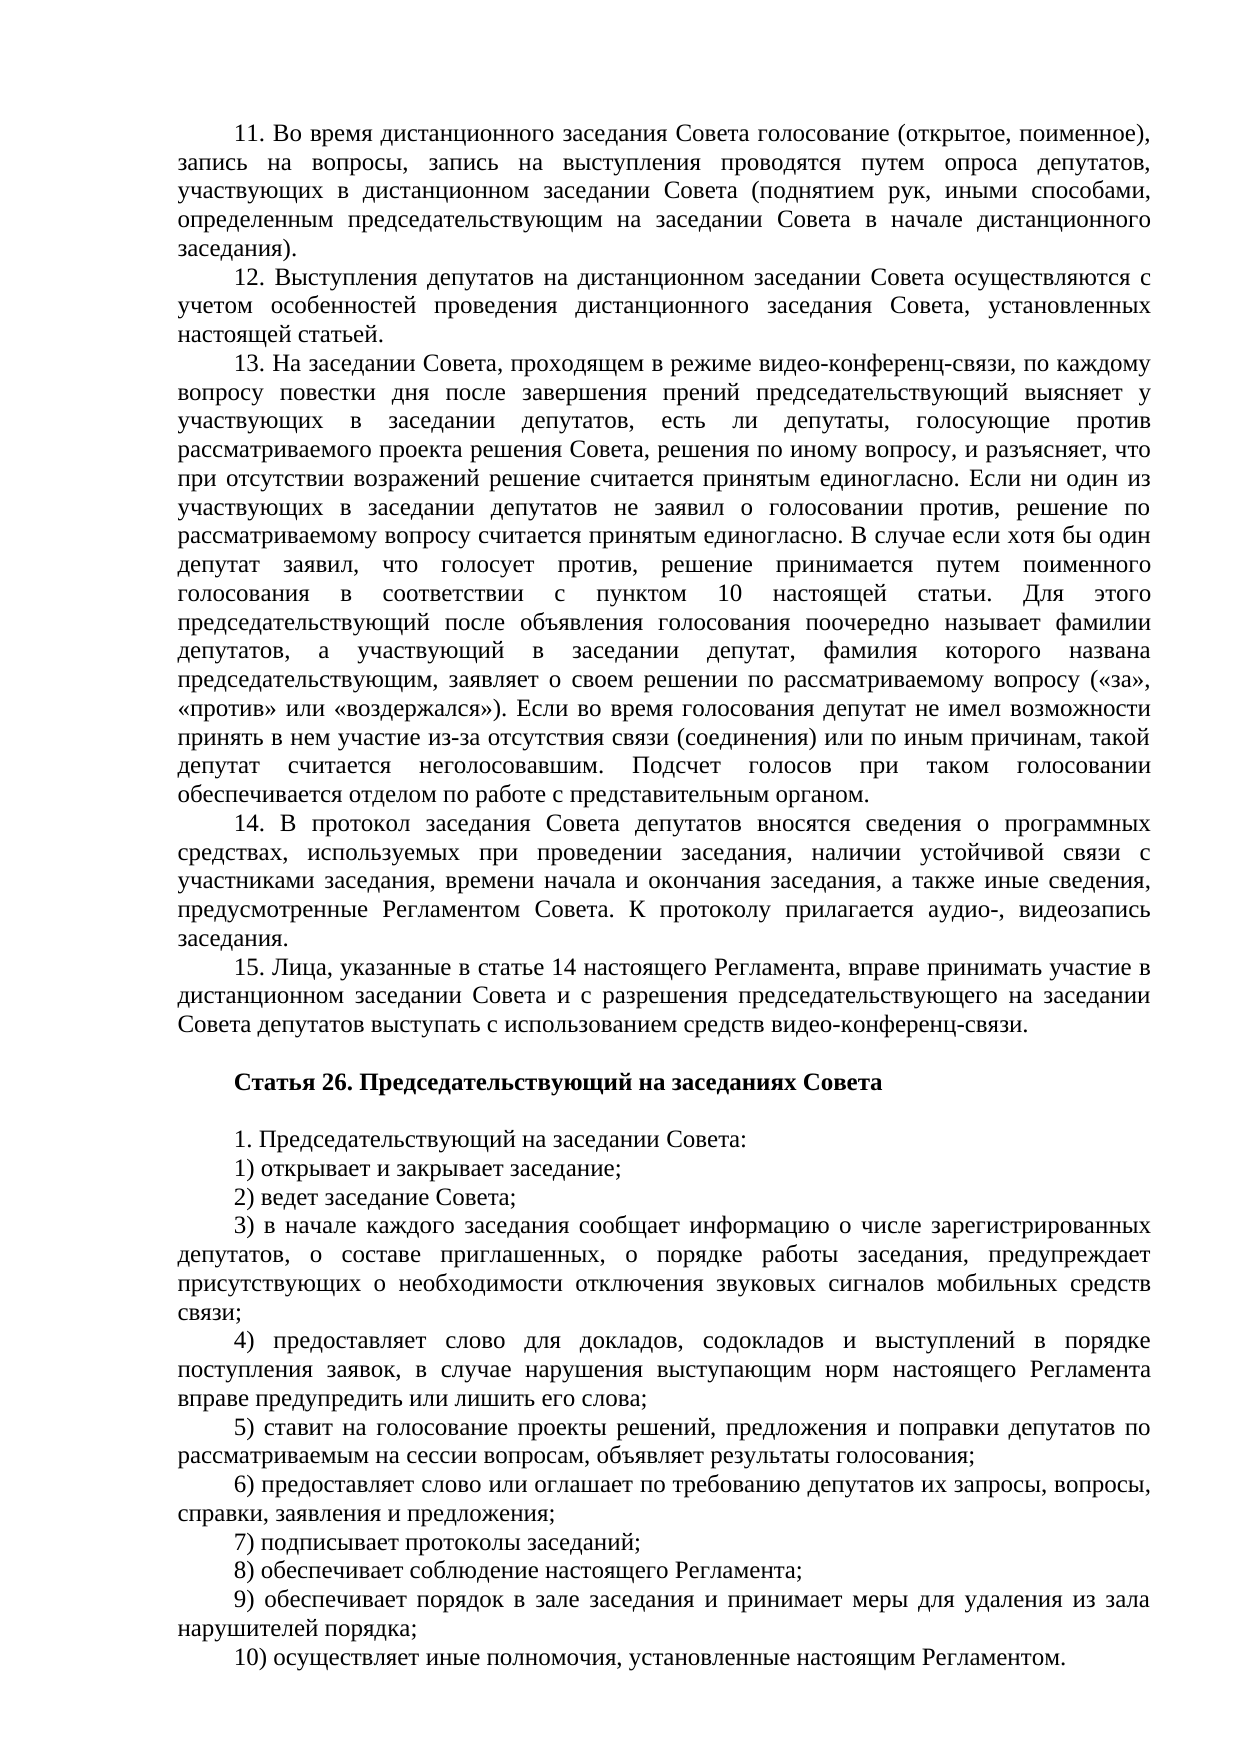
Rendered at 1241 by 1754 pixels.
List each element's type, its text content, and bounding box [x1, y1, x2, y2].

text 5) ставит на голосование проекты решений, предложения и поправки депутатов по рассматриваемым на сессии вопросам, объявляет результаты голосования; [177, 1412, 1152, 1469]
text 8) обеспечивает соблюдение настоящего Регламента; [177, 1556, 1152, 1584]
text 1. Председательствующий на заседании Совета: [177, 1124, 1152, 1153]
text 2) ведет заседание Совета; [177, 1182, 1152, 1211]
text 7) подписывает протоколы заседаний; [177, 1527, 1152, 1556]
text 11. Во время дистанционного заседания Совета голосование (открытое, поименное), запись на вопросы, запись на выступления проводятся путем опроса депутатов, участвующих в дистанционном заседании Совета (поднятием рук, иными способами, определенным председательствующим на заседании Совета в начале дистанционного заседания). [177, 118, 1152, 262]
text 9) обеспечивает порядок в зале заседания и принимает меры для удаления из зала нарушителей порядка; [177, 1584, 1152, 1642]
text 6) предоставляет слово или оглашает по требованию депутатов их запросы, вопросы, справки, заявления и предложения; [177, 1469, 1152, 1527]
text 10) осуществляет иные полномочия, установленные настоящим Регламентом. [177, 1642, 1152, 1671]
text 12. Выступления депутатов на дистанционном заседании Совета осуществляются с учетом особенностей проведения дистанционного заседания Совета, установленных настоящей статьей. [177, 262, 1152, 348]
text 14. В протокол заседания Совета депутатов вносятся сведения о программных средствах, используемых при проведении заседания, наличии устойчивой связи с участниками заседания, времени начала и окончания заседания, а также иные сведения, предусмотренные Регламентом Совета. К протоколу прилагается аудио-, видеозапись заседания. [177, 808, 1152, 952]
text 4) предоставляет слово для докладов, содокладов и выступлений в порядке поступления заявок, в случае нарушения выступающим норм настоящего Регламента вправе предупредить или лишить его слова; [177, 1326, 1152, 1412]
text 13. На заседании Совета, проходящем в режиме видео-конференц-связи, по каждому вопросу повестки дня после завершения прений председательствующий выясняет у участвующих в заседании депутатов, есть ли депутаты, голосующие против рассматриваемого проекта решения Совета, решения по иному вопросу, и разъясняет, что при отсутствии возражений решение считается принятым единогласно. Если ни один из участвующих в заседании депутатов не заявил о голосовании против, решение по рассматриваемому вопросу считается принятым единогласно. В случае если хотя бы один депутат заявил, что голосует против, решение принимается путем поименного голосования в соответствии с пунктом 10 настоящей статьи. Для этого председательствующий после объявления голосования поочередно называет фамилии депутатов, а участвующий в заседании депутат, фамилия которого названа председательствующим, заявляет о своем решении по рассматриваемому вопросу («за», «против» или «воздержался»). Если во время голосования депутат не имел возможности принять в нем участие из-за отсутствия связи (соединения) или по иным причинам, такой депутат считается неголосовавшим. Подсчет голосов при таком голосовании обеспечивается отделом по работе с представительным органом. [177, 348, 1152, 808]
text 15. Лица, указанные в статье 14 настоящего Регламента, вправе принимать участие в дистанционном заседании Совета и с разрешения председательствующего на заседании Совета депутатов выступать с использованием средств видео-конференц-связи. [177, 952, 1152, 1038]
title Статья 26. Председательствующий на заседаниях Совета [177, 1067, 1152, 1096]
text 3) в начале каждого заседания сообщает информацию о числе зарегистрированных депутатов, о составе приглашенных, о порядке работы заседания, предупреждает присутствующих о необходимости отключения звуковых сигналов мобильных средств связи; [177, 1211, 1152, 1326]
text 1) открывает и закрывает заседание; [177, 1153, 1152, 1182]
